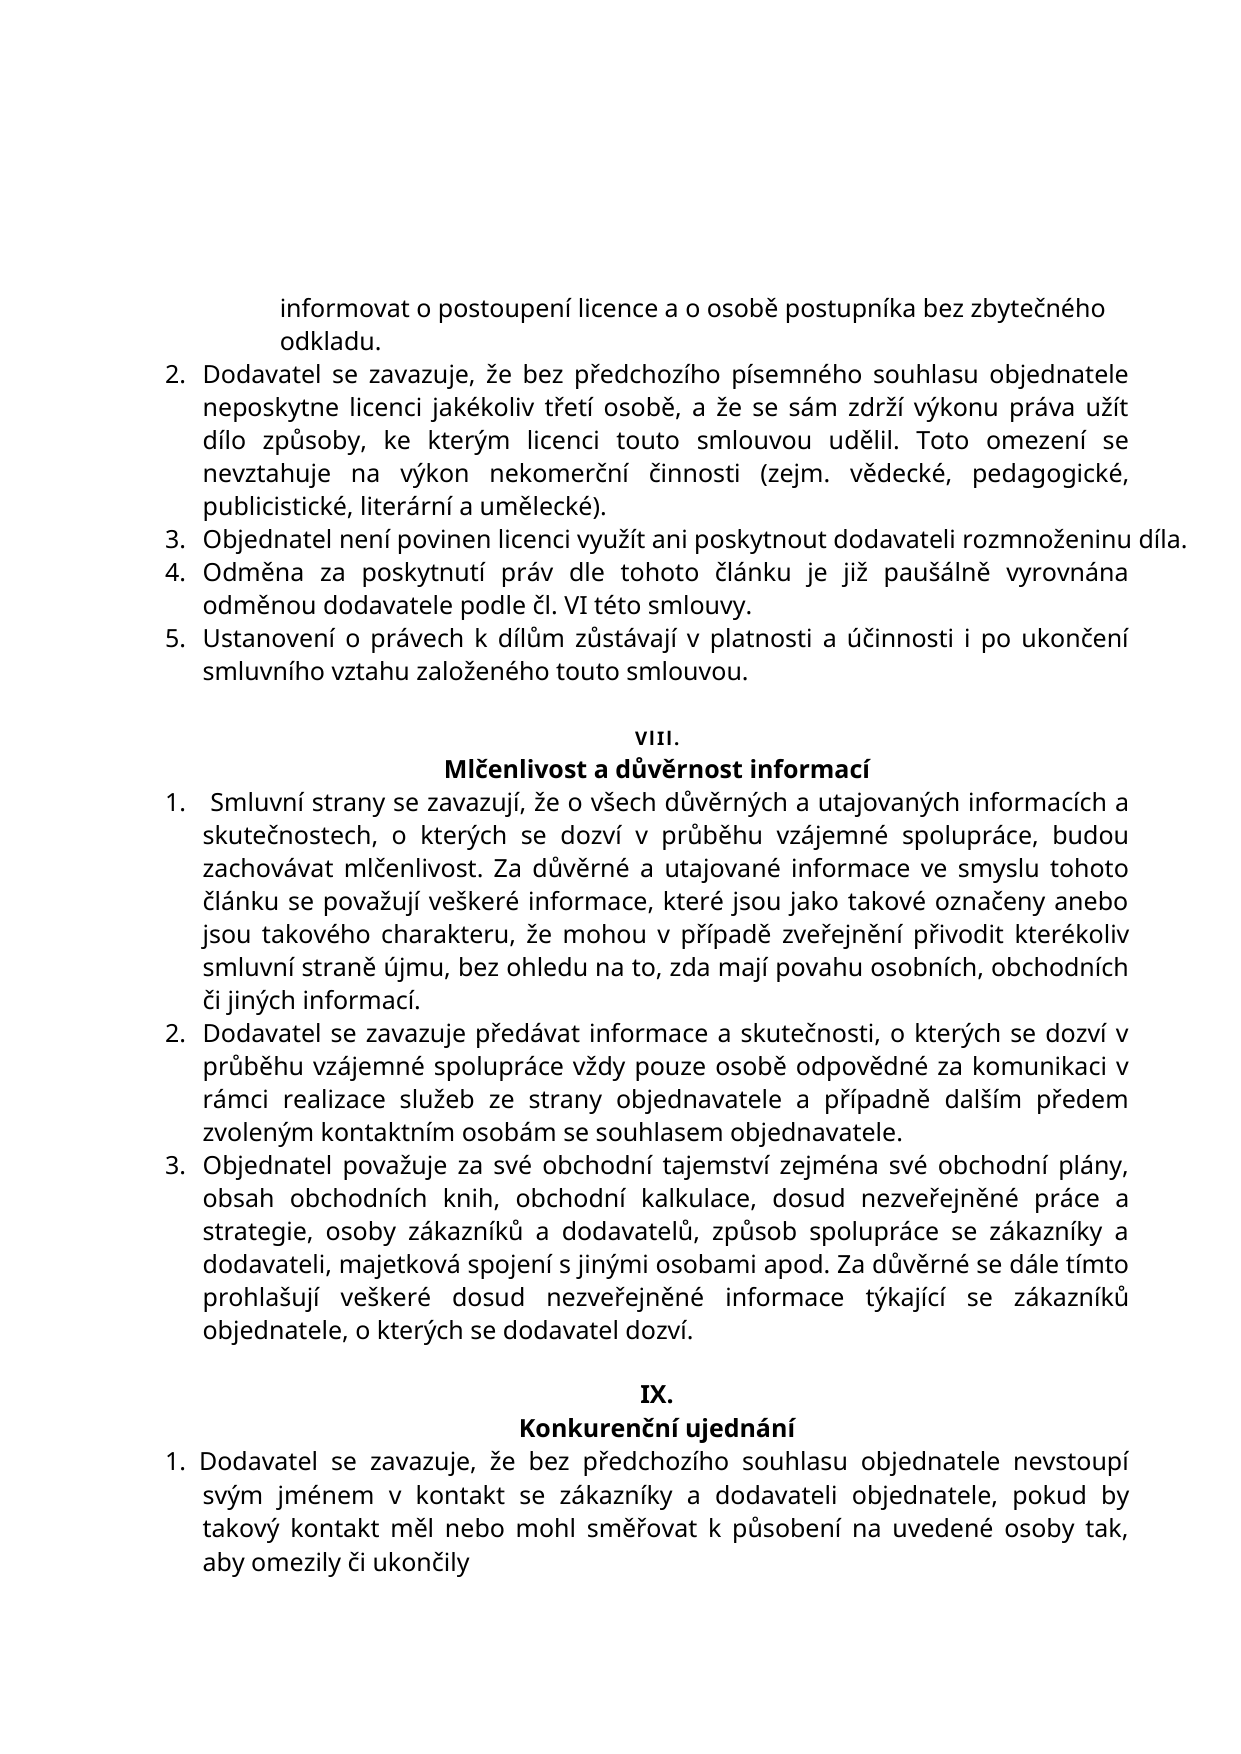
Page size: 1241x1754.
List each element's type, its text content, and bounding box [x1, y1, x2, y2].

text IX. [107, 1377, 1207, 1410]
list Odměna za poskytnutí práv dle tohoto článku je již paušálně vyrovnána odměnou dodavatele podle čl. VI této smlouvy. [165, 555, 1130, 621]
list Objednatel považuje za své obchodní tajemství zejména své obchodní plány, obsah obchodních knih, obchodní kalkulace, dosud nezveřejněné práce a strategie, osoby zákazníků a dodavatelů, způsob spolupráce se zákazníky a dodavateli, majetková spojení s jinými osobami apod. Za důvěrné se dále tímto prohlašují veškeré dosud nezveřejněné informace týkající se zákazníků objednatele, o kterých se dodavatel dozví. [165, 1148, 1130, 1346]
text informovat o postoupení licence a o osobě postupníka bez zbytečného odkladu. [279, 291, 1130, 357]
list Dodavatel se zavazuje, že bez předchozího písemného souhlasu objednatele neposkytne licenci jakékoliv třetí osobě, a že se sám zdrží výkonu práva užít dílo způsoby, ke kterým licenci touto smlouvou udělil. Toto omezení se nevztahuje na výkon nekomerční činnosti (zejm. vědecké, pedagogické, publicistické, literární a umělecké). [165, 357, 1130, 522]
list Smluvní strany se zavazují, že o všech důvěrných a utajovaných informacích a skutečnostech, o kterých se dozví v průběhu vzájemné spolupráce, budou zachovávat mlčenlivost. Za důvěrné a utajované informace ve smyslu tohoto článku se považují veškeré informace, které jsou jako takové označeny anebo jsou takového charakteru, že mohou v případě zveřejnění přivodit kterékoliv smluvní straně újmu, bez ohledu na to, zda mají povahu osobních, obchodních či jiných informací. [165, 785, 1130, 1016]
text Konkurenční ujednání [107, 1410, 1207, 1444]
list Ustanovení o právech k dílům zůstávají v platnosti a účinnosti i po ukončení smluvního vztahu založeného touto smlouvou. [165, 621, 1130, 687]
text VlIl. [107, 719, 1207, 752]
list Objednatel není povinen licenci využít ani poskytnout dodavateli rozmnoženinu díla. [165, 522, 1207, 555]
text Mlčenlivost a důvěrnost informací [107, 752, 1207, 785]
text 1. Dodavatel se zavazuje, že bez předchozího souhlasu objednatele nevstoupí svým jménem v kontakt se zákazníky a dodavateli objednatele, pokud by takový kontakt měl nebo mohl směřovat k působení na uvedené osoby tak, aby omezily či ukončily [165, 1444, 1130, 1578]
list Dodavatel se zavazuje předávat informace a skutečnosti, o kterých se dozví v průběhu vzájemné spolupráce vždy pouze osobě odpovědné za komunikaci v rámci realizace služeb ze strany objednavatele a případně dalším předem zvoleným kontaktním osobám se souhlasem objednavatele. [165, 1016, 1130, 1148]
